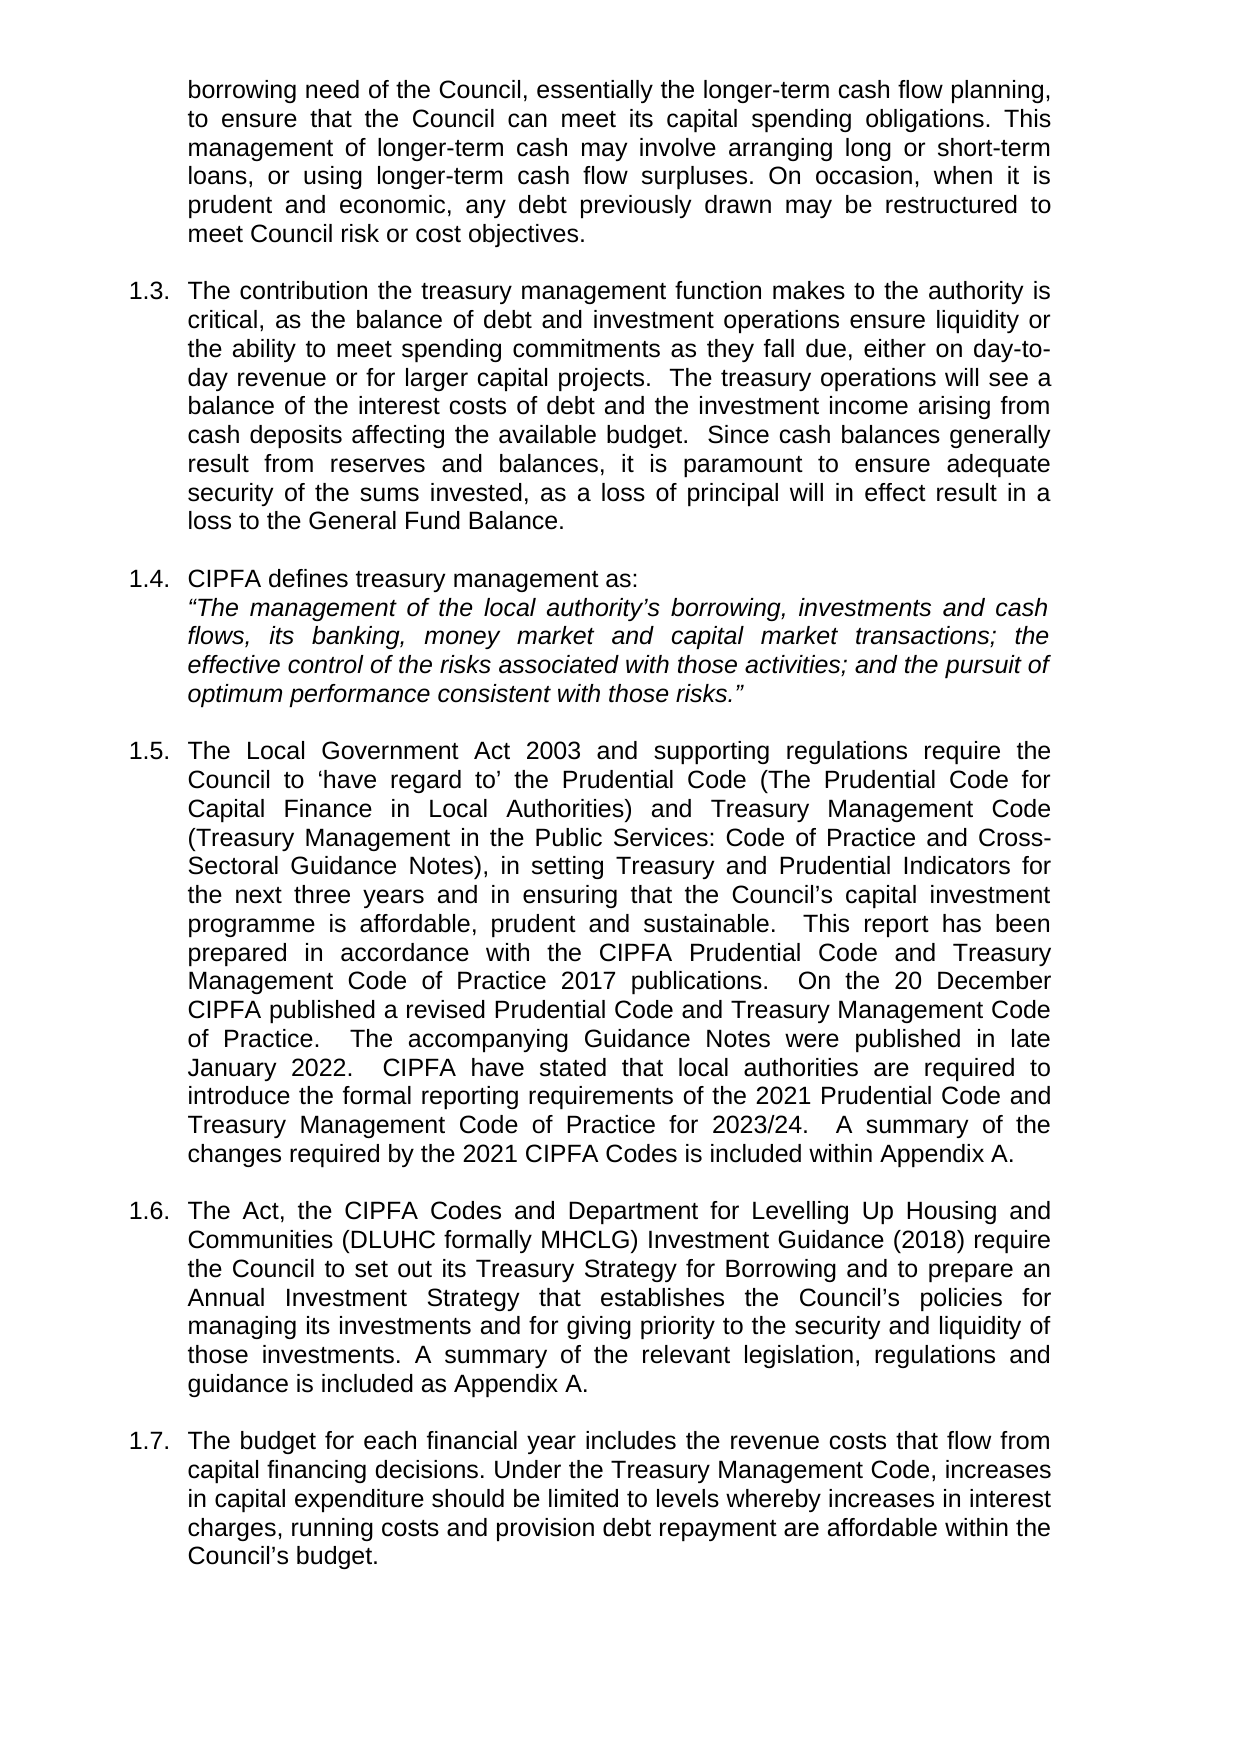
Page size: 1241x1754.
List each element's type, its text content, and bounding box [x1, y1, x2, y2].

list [128, 75, 1053, 247]
list The contribution the treasury management function makes to the authority is critical, as the balance of debt and investment operations ensure liquidity or the ability to meet spending commitments as they fall due, either on day-to-day revenue or for larger capital projects. The treasury operations will see a balance of the interest costs of debt and the investment income arising from cash deposits affecting the available budget. Since cash balances generally result from reserves and balances, it is paramount to ensure adequate security of the sums invested, as a loss of principal will in effect result in a loss to the General Fund Balance. [128, 276, 1053, 535]
list The Local Government Act 2003 and supporting regulations require the Council to ‘have regard to’ the Prudential Code (The Prudential Code for Capital Finance in Local Authorities) and Treasury Management Code (Treasury Management in the Public Services: Code of Practice and Cross-Sectoral Guidance Notes), in setting Treasury and Prudential Indicators for the next three years and in ensuring that the Council’s capital investment programme is affordable, prudent and sustainable. This report has been prepared in accordance with the CIPFA Prudential Code and Treasury Management Code of Practice 2017 publications. On the 20 December CIPFA published a revised Prudential Code and Treasury Management Code of Practice. The accompanying Guidance Notes were published in late January 2022. CIPFA have stated that local authorities are required to introduce the formal reporting requirements of the 2021 Prudential Code and Treasury Management Code of Practice for 2023/24. A summary of the changes required by the 2021 CIPFA Codes is included within Appendix A. [128, 736, 1053, 1167]
list “The management of the local authority’s borrowing, investments and cash flows, its banking, money market and capital market transactions; the effective control of the risks associated with those activities; and the pursuit of optimum performance consistent with those risks.” [187, 592, 1053, 707]
list The Act, the CIPFA Codes and Department for Levelling Up Housing and Communities (DLUHC formally MHCLG) Investment Guidance (2018) require the Council to set out its Treasury Strategy for Borrowing and to prepare an Annual Investment Strategy that establishes the Council’s policies for managing its investments and for giving priority to the security and liquidity of those investments. A summary of the relevant legislation, regulations and guidance is included as Appendix A. [128, 1196, 1053, 1397]
list CIPFA defines treasury management as: [128, 564, 1053, 592]
list The budget for each financial year includes the revenue costs that flow from capital financing decisions. Under the Treasury Management Code, increases in capital expenditure should be limited to levels whereby increases in interest charges, running costs and provision debt repayment are affordable within the Council’s budget. [128, 1426, 1053, 1570]
